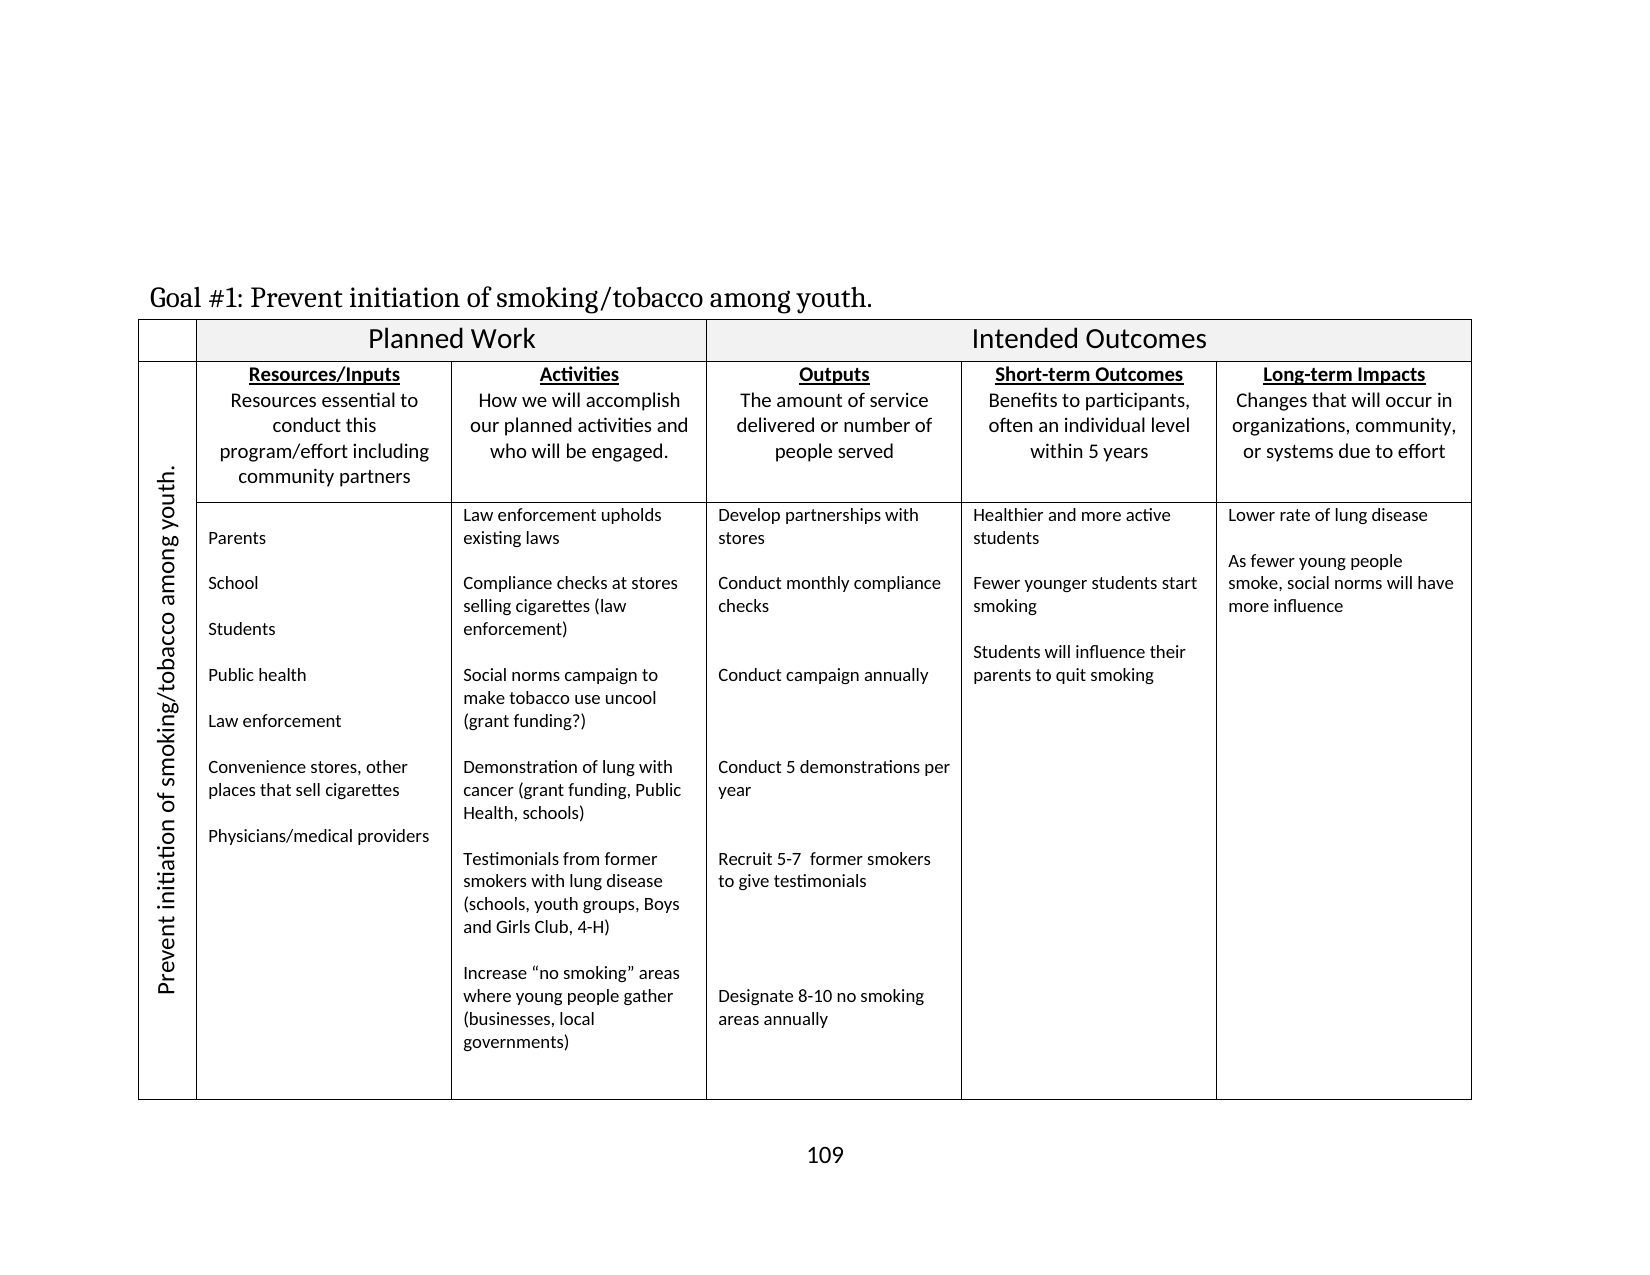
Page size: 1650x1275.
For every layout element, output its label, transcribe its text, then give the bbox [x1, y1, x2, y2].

table_cell Prevent initiation of smoking/tobacco among youth. [139, 362, 196, 1099]
table_cell Lower rate of lung disease As fewer young people smoke, social norms will have more influence [1217, 503, 1471, 1099]
table_cell Develop partnerships with stores Conduct monthly compliance checks Conduct campaign annually Conduct 5 demonstrations per year Recruit 5-7 former smokers to give testimonials Designate 8-10 no smoking areas annually [707, 503, 961, 1099]
table_cell Long-term Impacts Changes that will occur in organizations, community, or systems due to effort [1217, 362, 1471, 502]
table_header Planned Work [197, 320, 706, 361]
table_cell Outputs The amount of service delivered or number of people served [707, 362, 961, 502]
table_cell Resources/Inputs Resources essential to conduct this program/effort including community partners [197, 362, 451, 502]
table_cell Parents School Students Public health Law enforcement Convenience stores, other places that sell cigarettes Physicians/medical providers [197, 503, 451, 1099]
subtitle Goal #1: Prevent initiation of smoking/tobacco among youth. [150, 281, 1500, 314]
table_cell Law enforcement upholds existing laws Compliance checks at stores selling cigarettes (law enforcement) Social norms campaign to make tobacco use uncool (grant funding?) Demonstration of lung with cancer (grant funding, Public Health, schools) Testimonials from former smokers with lung disease (schools, youth groups, Boys and Girls Club, 4-H) Increase “no smoking” areas where young people gather (businesses, local governments) [452, 503, 706, 1099]
table_cell Activities How we will accomplish our planned activities and who will be engaged. [452, 362, 706, 502]
table_header Intended Outcomes [707, 320, 1471, 361]
table_cell Short-term Outcomes Benefits to participants, often an individual level within 5 years [962, 362, 1216, 502]
table_header [139, 320, 196, 361]
table_cell Healthier and more active students Fewer younger students start smoking Students will influence their parents to quit smoking [962, 503, 1216, 1099]
